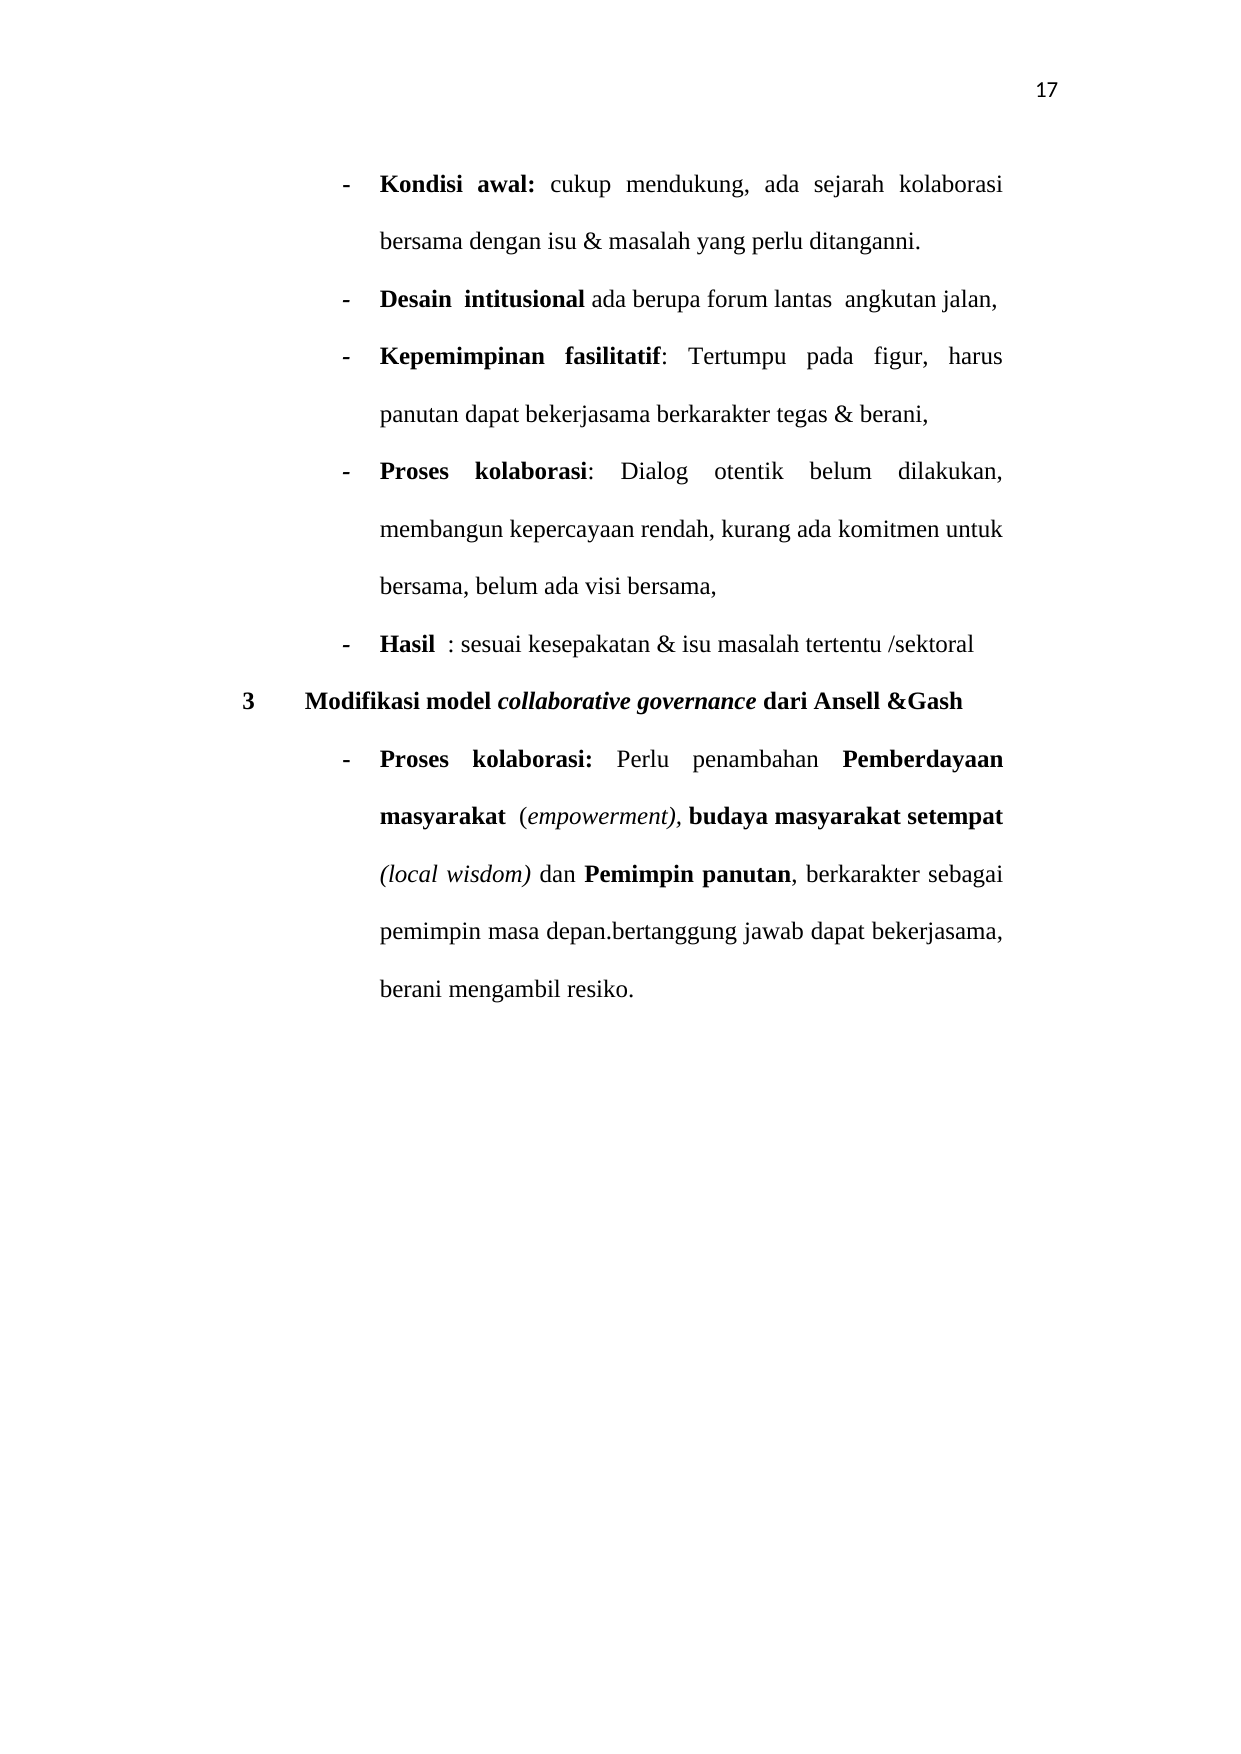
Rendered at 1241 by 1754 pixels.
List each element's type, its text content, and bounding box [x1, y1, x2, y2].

list Hasil : sesuai kesepakatan & isu masalah tertentu /sektoral [342, 629, 1003, 657]
list Kondisi awal: cukup mendukung, ada sejarah kolaborasi bersama dengan isu & masalah yang perlu ditanganni. [342, 169, 1003, 255]
text 3 Modifikasi model collaborative governance dari Ansell &Gash [192, 686, 1003, 715]
list Kepemimpinan fasilitatif: Tertumpu pada figur, harus panutan dapat bekerjasama berkarakter tegas & berani, [342, 341, 1003, 427]
list Proses kolaborasi: Perlu penambahan Pemberdayaan masyarakat (empowerment), budaya masyarakat setempat (local wisdom) dan Pemimpin panutan, berkarakter sebagai pemimpin masa depan.bertanggung jawab dapat bekerjasama, berani mengambil resiko. [342, 744, 1003, 1002]
list Proses kolaborasi: Dialog otentik belum dilakukan, membangun kepercayaan rendah, kurang ada komitmen untuk bersama, belum ada visi bersama, [342, 456, 1003, 600]
list Desain intitusional ada berupa forum lantas angkutan jalan, [342, 284, 1003, 312]
